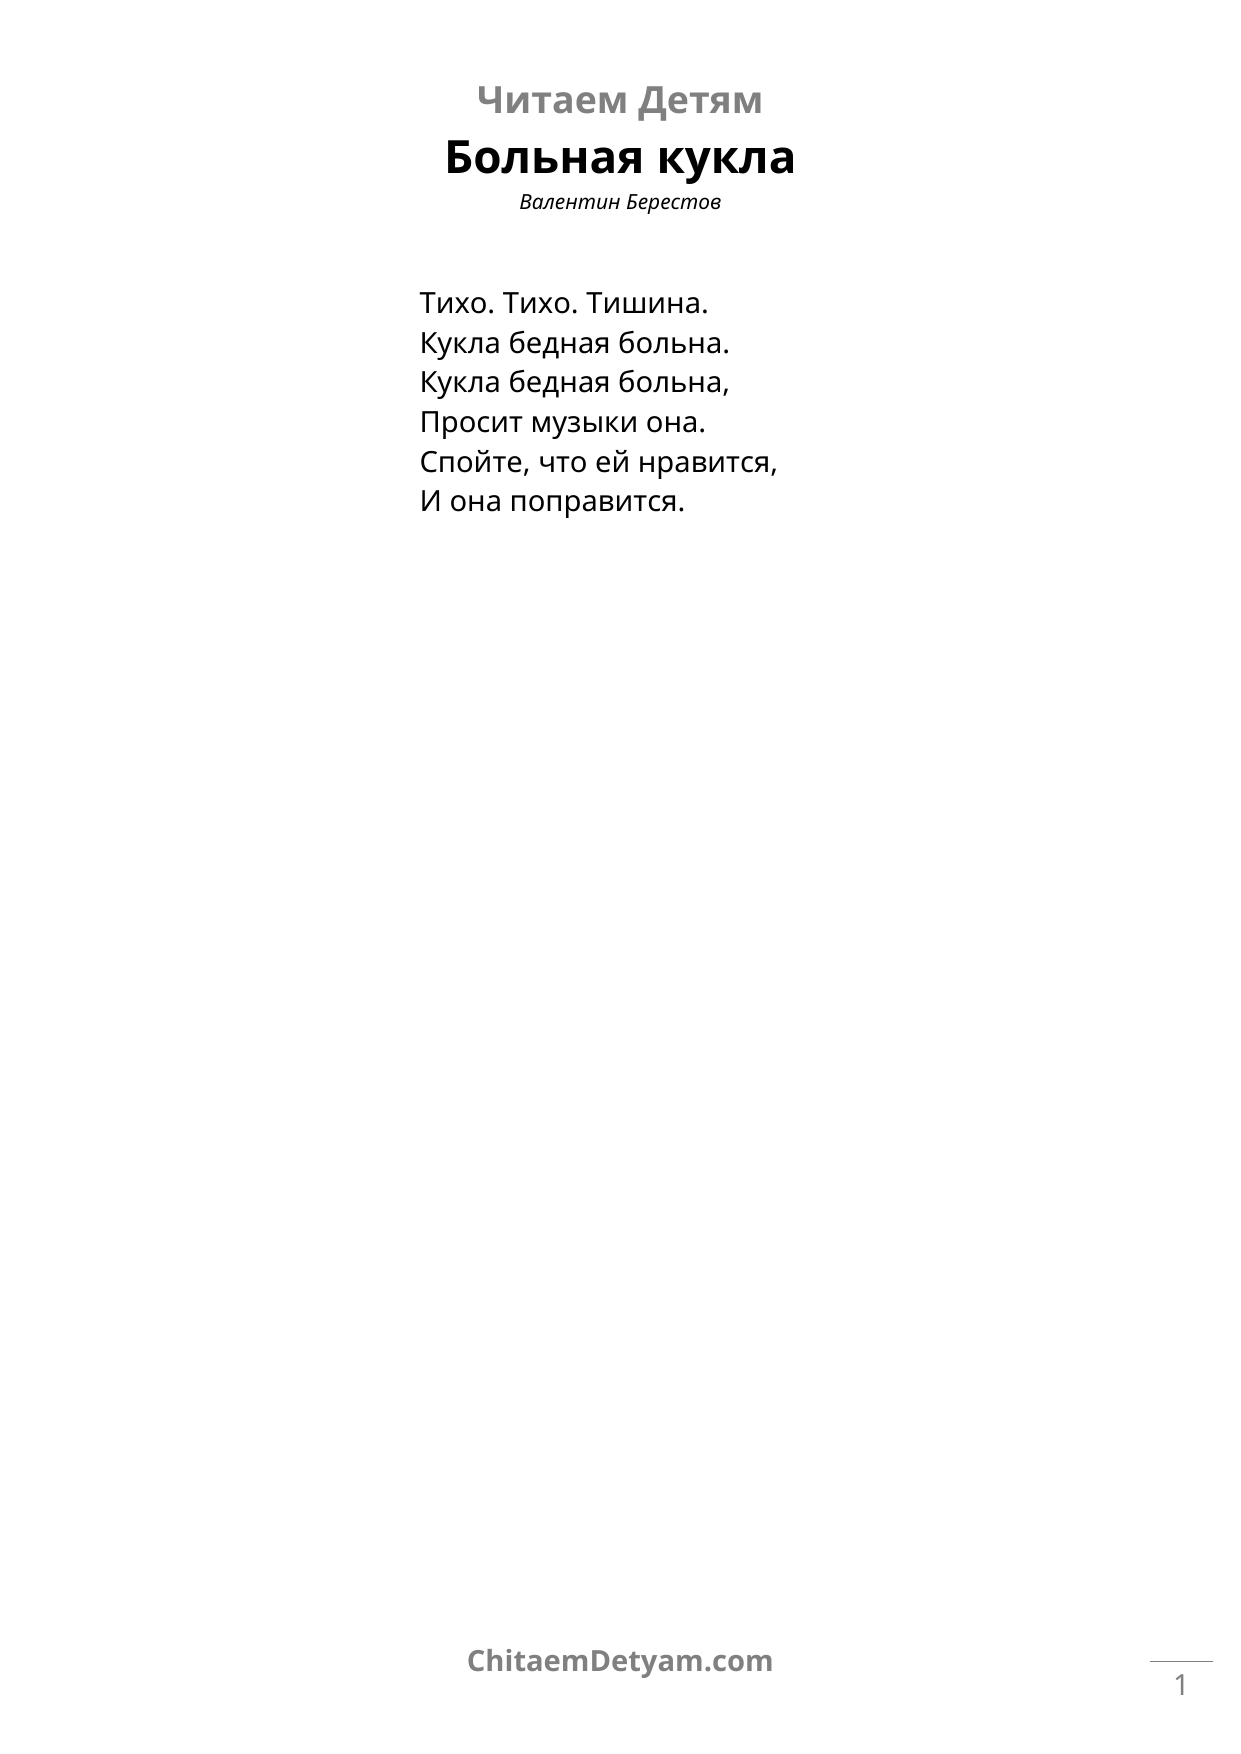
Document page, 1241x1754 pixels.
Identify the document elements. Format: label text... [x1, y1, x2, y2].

text Тихо. Тихо. Тишина. [419, 282, 1122, 322]
text И она поправится. [419, 481, 1122, 520]
text Больная кукла Валентин Берестов [118, 125, 1122, 216]
text Кукла бедная больна. [419, 322, 1122, 362]
text Спойте, что ей нравится, [419, 441, 1122, 481]
text Просит музыки она. [419, 401, 1122, 441]
text Кукла бедная больна, [419, 362, 1122, 401]
